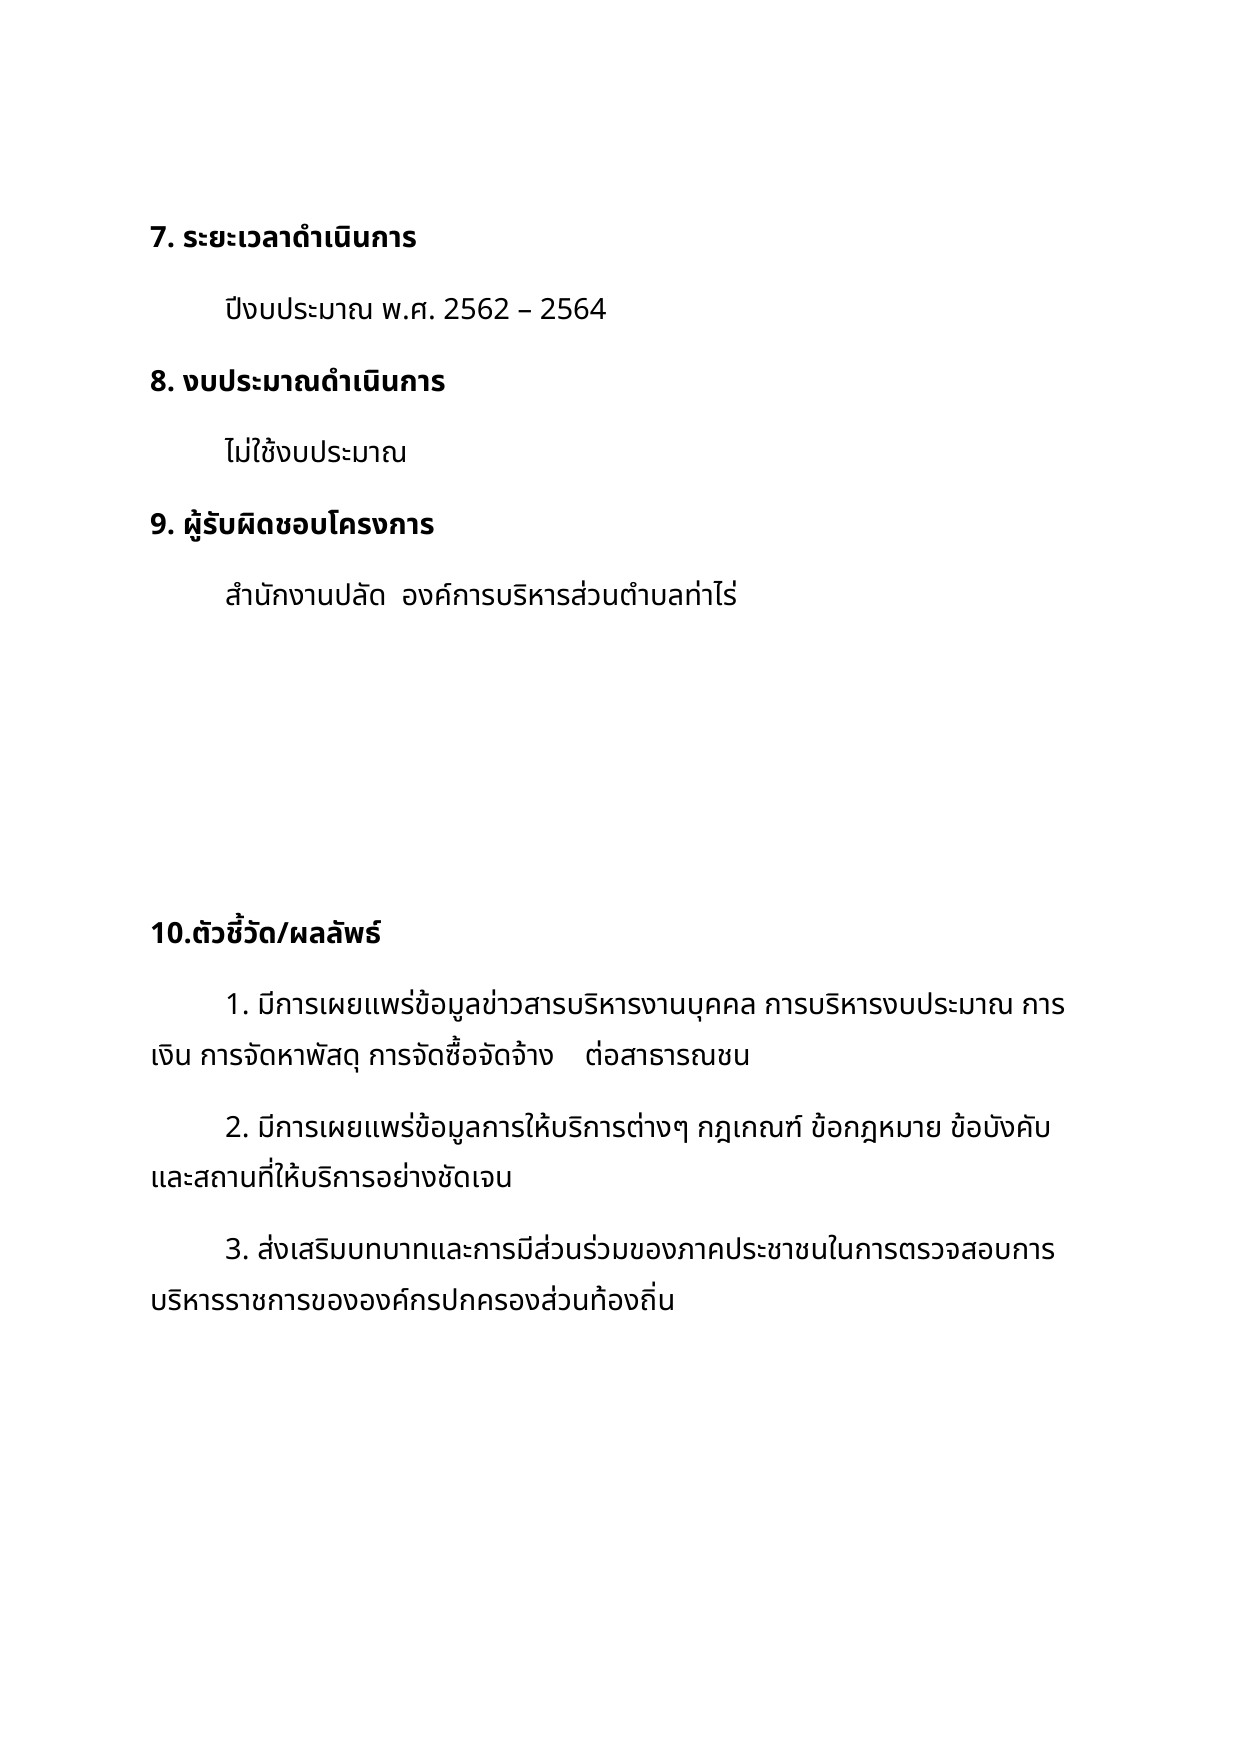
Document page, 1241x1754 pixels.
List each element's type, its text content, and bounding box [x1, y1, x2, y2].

text ปีงบประมาณ พ.ศ. 2562 – 2564 [150, 288, 1090, 332]
text 9. ผู้รับผิดชอบโครงการ [150, 503, 1090, 547]
text 7. ระยะเวลาดำเนินการ [150, 216, 1090, 261]
text 3. ส่งเสริมบทบาทและการมีส่วนร่วมของภาคประชาชนในการตรวจสอบการบริหารราชการขององค์กรปกครองส่วนท้องถิ่น [150, 1228, 1090, 1323]
text 8. งบประมาณดำเนินการ [150, 360, 1090, 404]
text 2. มีการเผยแพร่ข้อมูลการให้บริการต่างๆ กฎเกณฑ์ ข้อกฎหมาย ข้อบังคับ และสถานที่ให้บริการอย่างชัดเจน [150, 1106, 1090, 1201]
text ไม่ใช้งบประมาณ [150, 431, 1090, 476]
text 10.ตัวชี้วัด/ผลลัพธ์ [150, 912, 1090, 956]
text สำนักงานปลัด องค์การบริหารส่วนตำบลท่าไร่ [150, 574, 1090, 619]
text 1. มีการเผยแพร่ข้อมูลข่าวสารบริหารงานบุคคล การบริหารงบประมาณ การเงิน การจัดหาพัสดุ การจัดซื้อจัดจ้าง ต่อสาธารณชน [150, 983, 1090, 1078]
